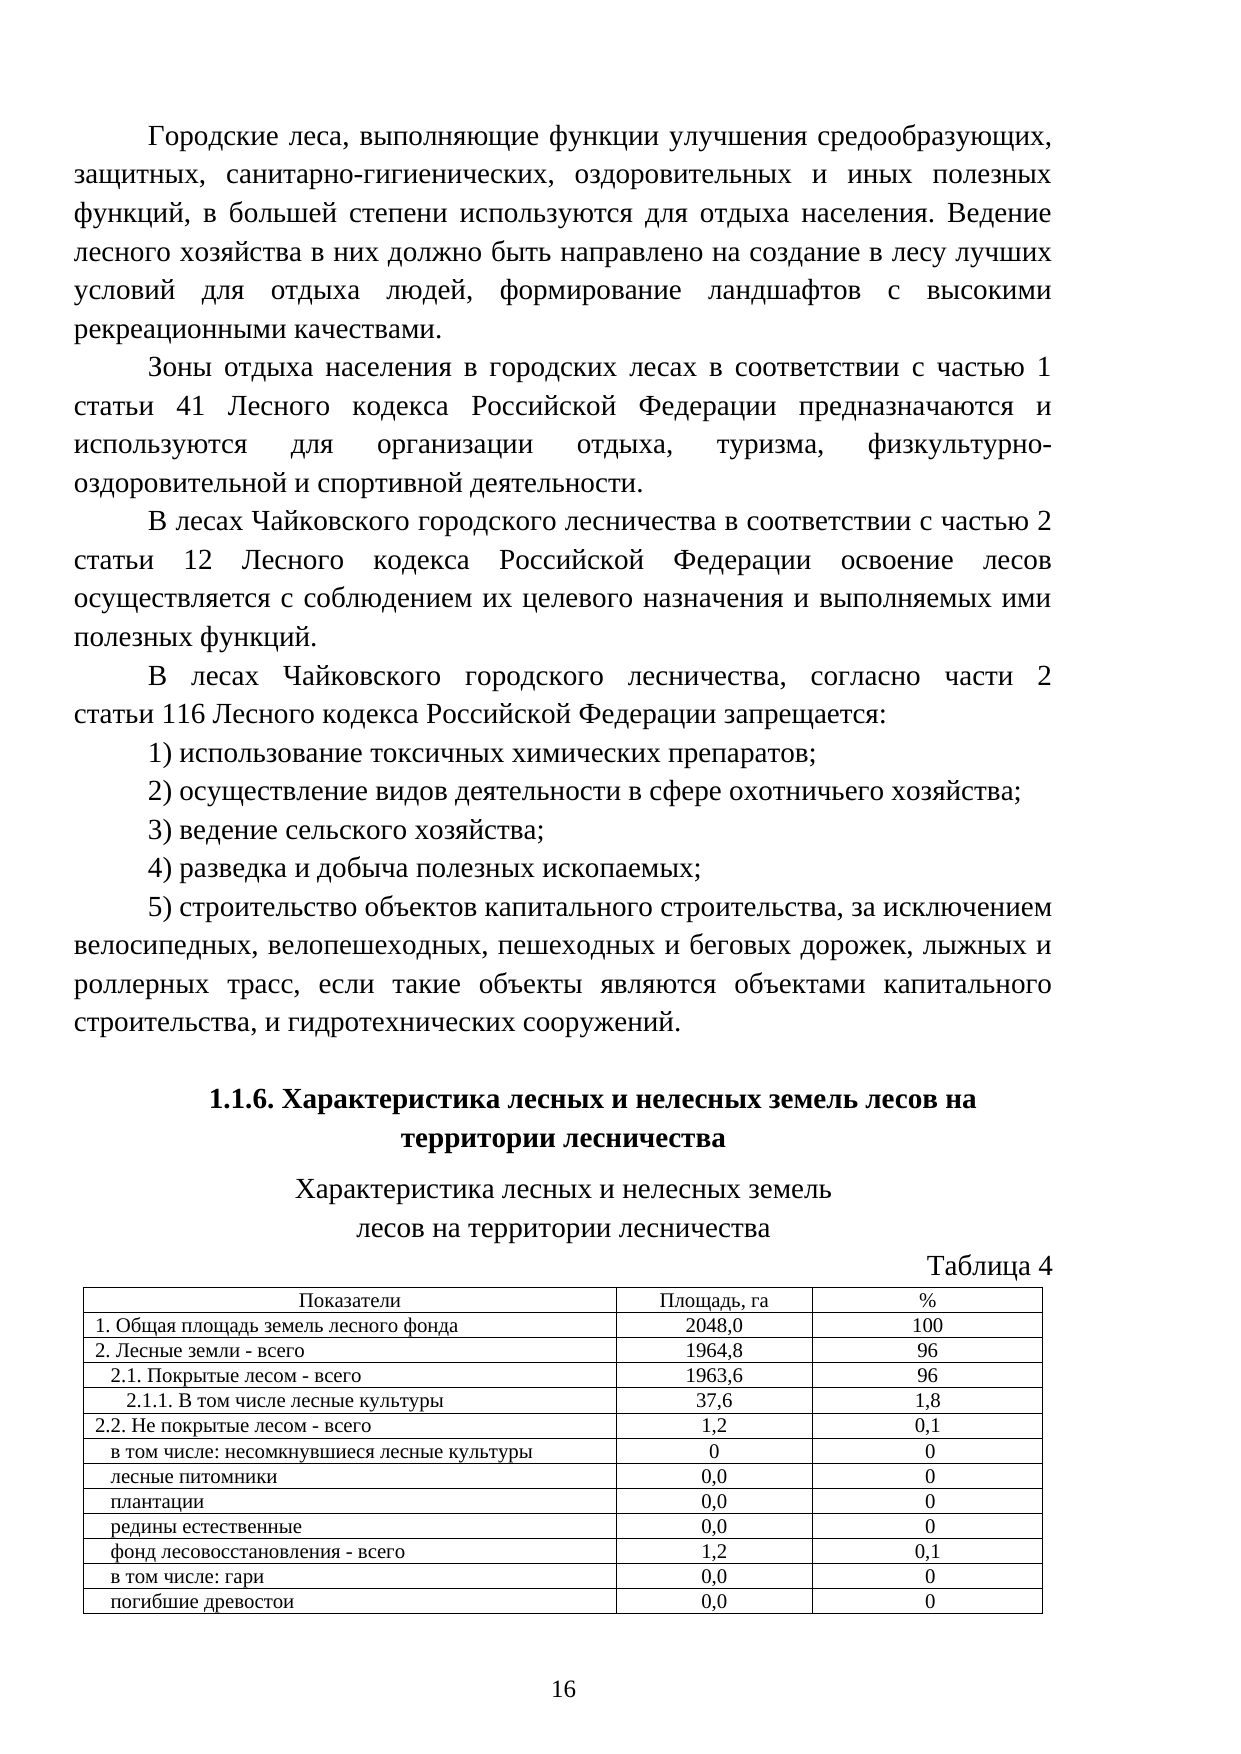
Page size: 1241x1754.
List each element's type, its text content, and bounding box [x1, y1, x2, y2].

table_cell 0 [813, 1464, 1042, 1488]
table_cell 2.2. Не покрытые лесом - всего [84, 1414, 616, 1437]
table_cell в том числе: гари [84, 1564, 616, 1588]
table_cell погибшие древостои [84, 1589, 616, 1613]
text 1.1.6. Характеристика лесных и нелесных земель лесов на территории лесничества [74, 1082, 1053, 1154]
table_cell 37,6 [617, 1388, 812, 1412]
table_cell 96 [813, 1338, 1042, 1362]
text В лесах Чайковского городского лесничества в соответствии с частью 2 статьи 12 Лесного кодекса Российской Федерации освоение лесов осуществляется с соблюдением их целевого назначения и выполняемых ими полезных функций. [74, 503, 1053, 653]
table_cell 0 [617, 1439, 812, 1463]
table_cell лесные питомники [84, 1464, 616, 1488]
text Таблица 4 [74, 1248, 1053, 1282]
table_cell 0 [813, 1514, 1042, 1538]
table_cell фонд лесовосстановления - всего [84, 1539, 616, 1563]
table_cell 0 [813, 1439, 1042, 1463]
text 4) разведка и добыча полезных ископаемых; [74, 850, 1053, 884]
text 3) ведение сельского хозяйства; [74, 812, 1053, 845]
text Городские леса, выполняющие функции улучшения средообразующих, защитных, санитарно-гигиенических, оздоровительных и иных полезных функций, в большей степени используются для отдыха населения. Ведение лесного хозяйства в них должно быть направлено на создание в лесу лучших условий для отдыха людей, формирование ландшафтов с высокими рекреационными качествами. [74, 118, 1053, 344]
table_cell 1,2 [617, 1539, 812, 1563]
table_cell 1,8 [813, 1388, 1042, 1412]
table_header % [813, 1288, 1042, 1312]
text В лесах Чайковского городского лесничества, согласно части 2 статьи 116 Лесного кодекса Российской Федерации запрещается: [74, 658, 1053, 730]
table_cell 96 [813, 1363, 1042, 1387]
table_cell 2. Лесные земли - всего [84, 1338, 616, 1362]
table_header Показатели [84, 1288, 616, 1312]
text Зоны отдыха населения в городских лесах в соответствии с частью 1 статьи 41 Лесного кодекса Российской Федерации предназначаются и используются для организации отдыха, туризма, физкультурно-оздоровительной и спортивной деятельности. [74, 349, 1053, 498]
table_cell в том числе: несомкнувшиеся лесные культуры [84, 1439, 616, 1463]
table_cell 0,0 [617, 1589, 812, 1613]
table_cell 100 [813, 1313, 1042, 1337]
table_cell 0,1 [813, 1414, 1042, 1437]
table_cell 0 [813, 1589, 1042, 1613]
table_cell 1. Общая площадь земель лесного фонда [84, 1313, 616, 1337]
table_cell 0,0 [617, 1564, 812, 1588]
table_cell 1964,8 [617, 1338, 812, 1362]
table_cell 1963,6 [617, 1363, 812, 1387]
table_cell 0,0 [617, 1464, 812, 1488]
table_cell 0,1 [813, 1539, 1042, 1563]
table_cell 0 [813, 1564, 1042, 1588]
text 1) использование токсичных химических препаратов; [74, 735, 1053, 768]
table_cell 2.1.1. В том числе лесные культуры [84, 1388, 616, 1412]
table_cell 0,0 [617, 1489, 812, 1513]
text 5) строительство объектов капитального строительства, за исключением велосипедных, велопешеходных, пешеходных и беговых дорожек, лыжных и роллерных трасс, если такие объекты являются объектами капитального строительства, и гидротехнических сооружений. [74, 889, 1053, 1038]
table_cell 1,2 [617, 1414, 812, 1437]
text Характеристика лесных и нелесных земель [74, 1171, 1053, 1205]
table_cell 0 [813, 1489, 1042, 1513]
table_header Площадь, га [617, 1288, 812, 1312]
table_cell 0,0 [617, 1514, 812, 1538]
text 2) осуществление видов деятельности в сфере охотничьего хозяйства; [74, 773, 1053, 807]
text лесов на территории лесничества [74, 1210, 1053, 1243]
table_cell плантации [84, 1489, 616, 1513]
table_cell редины естественные [84, 1514, 616, 1538]
table_cell 2048,0 [617, 1313, 812, 1337]
table_cell 2.1. Покрытые лесом - всего [84, 1363, 616, 1387]
